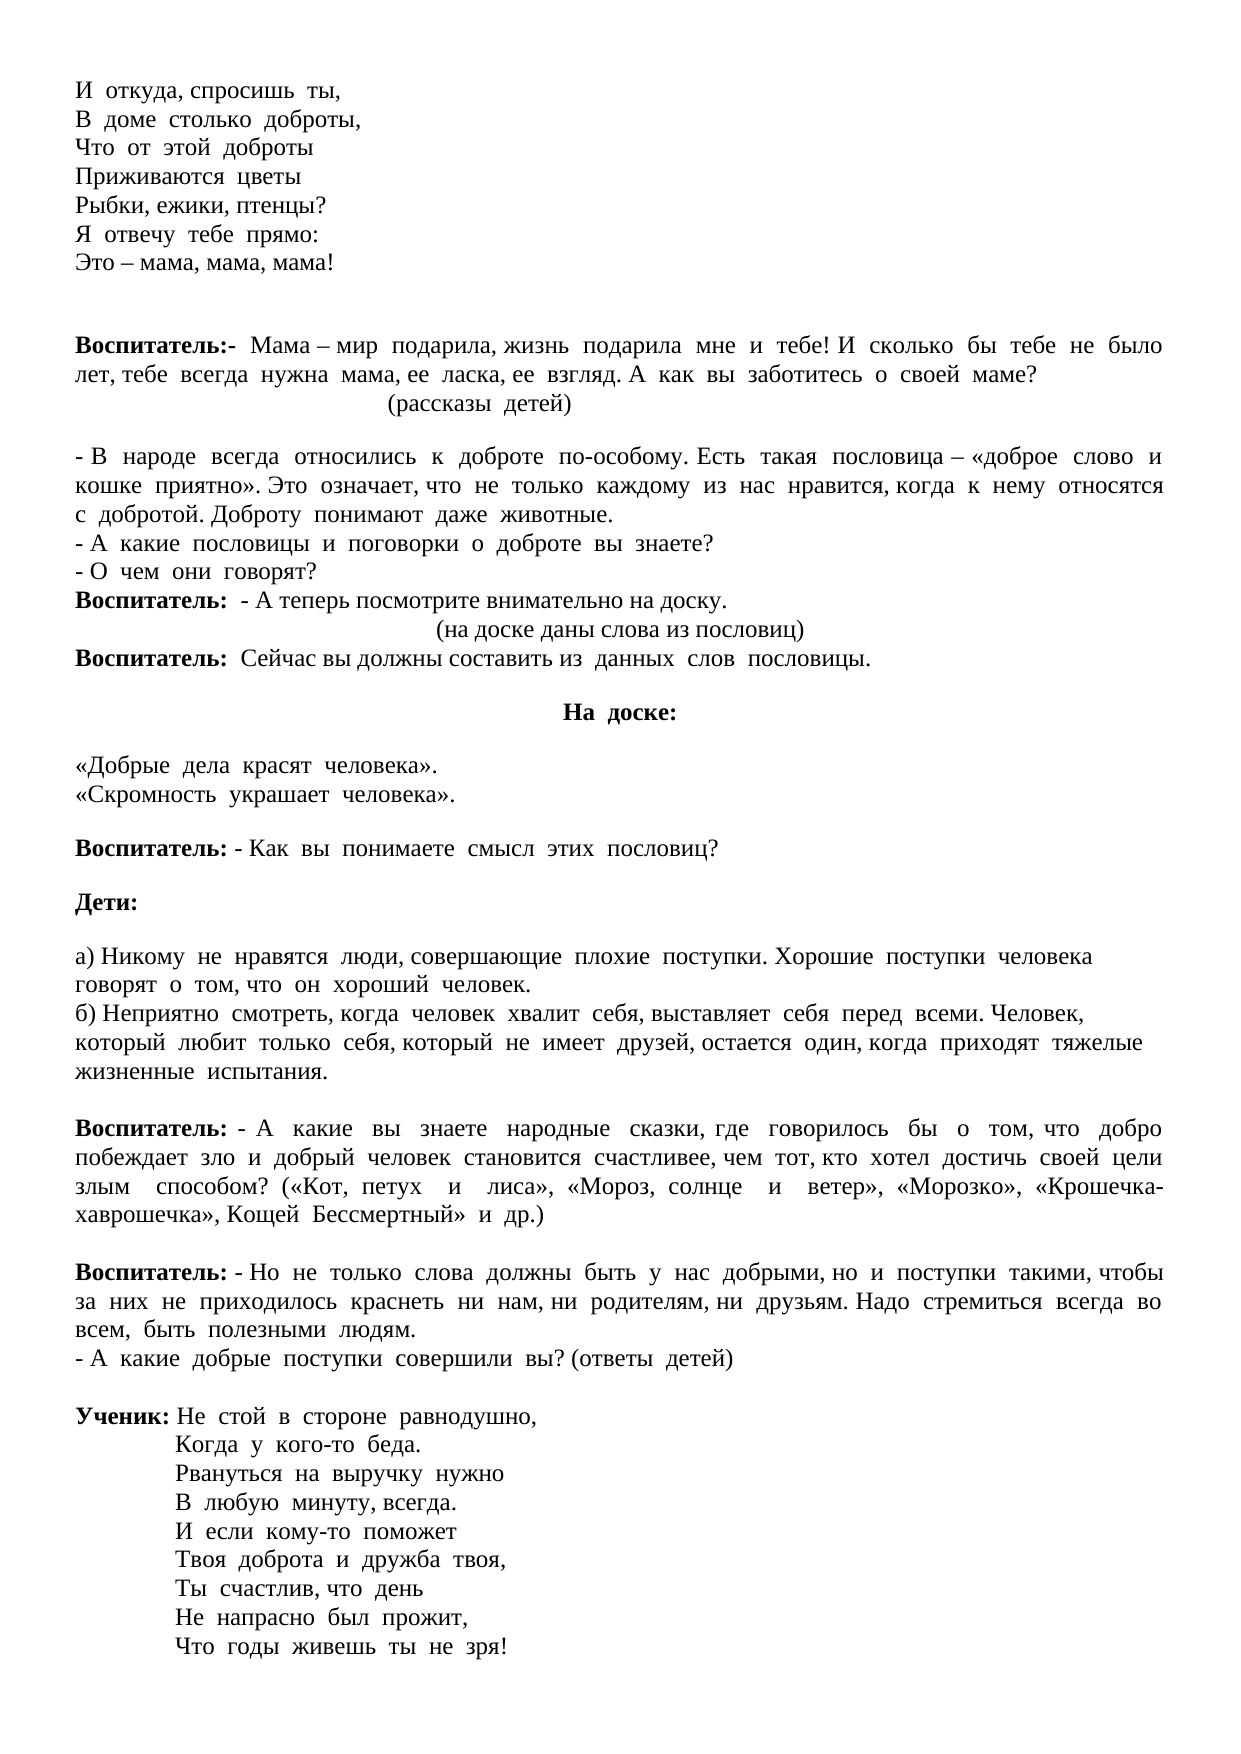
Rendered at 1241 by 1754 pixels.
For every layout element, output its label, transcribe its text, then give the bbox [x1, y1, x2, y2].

text Рвануться на выручку нужно [75, 1458, 1165, 1487]
text Что от этой доброты [75, 132, 1165, 161]
text Воспитатель: - А теперь посмотрите внимательно на доску. [75, 585, 1165, 614]
text Приживаются цветы [75, 161, 1165, 190]
text Рыбки, ежики, птенцы? [75, 190, 1165, 219]
text Воспитатель: Сейчас вы должны составить из данных слов пословицы. [75, 643, 1165, 671]
text Воспитатель: - А какие вы знаете народные сказки, где говорилось бы о том, что добро побеждает зло и добрый человек становится счастливее, чем тот, кто хотел достичь своей цели злым способом? («Кот, петух и лиса», «Мороз, солнце и ветер», «Морозко», «Крошечка-хаврошечка», Кощей Бессмертный» и др.) [75, 1113, 1165, 1228]
text Воспитатель:- Мама – мир подарила, жизнь подарила мне и тебе! И сколько бы тебе не было лет, тебе всегда нужна мама, ее ласка, ее взгляд. А как вы заботитесь о своей маме? [75, 330, 1165, 388]
text И откуда, спросишь ты, [75, 75, 1165, 104]
text - О чем они говорят? [75, 556, 1165, 585]
text - А какие пословицы и поговорки о доброте вы знаете? [75, 528, 1165, 556]
text Ты счастлив, что день [75, 1573, 1165, 1602]
text б) Неприятно смотреть, когда человек хвалит себя, выставляет себя перед всеми. Человек, который любит только себя, который не имеет друзей, остается один, когда приходят тяжелые жизненные испытания. [75, 998, 1165, 1084]
text Это – мама, мама, мама! [75, 247, 1165, 276]
text Твоя доброта и дружба твоя, [75, 1544, 1165, 1573]
text В доме столько доброты, [75, 104, 1165, 132]
text В любую минуту, всегда. [75, 1487, 1165, 1516]
text (рассказы детей) [75, 388, 1165, 416]
text а) Никому не нравятся люди, совершающие плохие поступки. Хорошие поступки человека говорят о том, что он хороший человек. [75, 941, 1165, 998]
text Я отвечу тебе прямо: [75, 219, 1165, 247]
text «Добрые дела красят человека». [75, 750, 1165, 779]
text Не напрасно был прожит, [75, 1602, 1165, 1631]
text - В народе всегда относились к доброте по-особому. Есть такая пословица – «доброе слово и кошке приятно». Это означает, что не только каждому из нас нравится, когда к нему относятся с добротой. Доброту понимают даже животные. [75, 441, 1165, 528]
text (на доске даны слова из пословиц) [75, 614, 1165, 643]
text «Скромность украшает человека». [75, 779, 1165, 808]
text Когда у кого-то беда. [75, 1429, 1165, 1458]
text Воспитатель: - Но не только слова должны быть у нас добрыми, но и поступки такими, чтобы за них не приходилось краснеть ни нам, ни родителям, ни друзьям. Надо стремиться всегда во всем, быть полезными людям. [75, 1257, 1165, 1343]
text - А какие добрые поступки совершили вы? (ответы детей) [75, 1343, 1165, 1372]
text И если кому-то поможет [75, 1516, 1165, 1544]
text Что годы живешь ты не зря! [75, 1631, 1165, 1659]
text Дети: [75, 887, 1165, 916]
text На доске: [75, 697, 1165, 725]
text Ученик: Не стой в стороне равнодушно, [75, 1401, 1165, 1429]
text Воспитатель: - Как вы понимаете смысл этих пословиц? [75, 833, 1165, 862]
